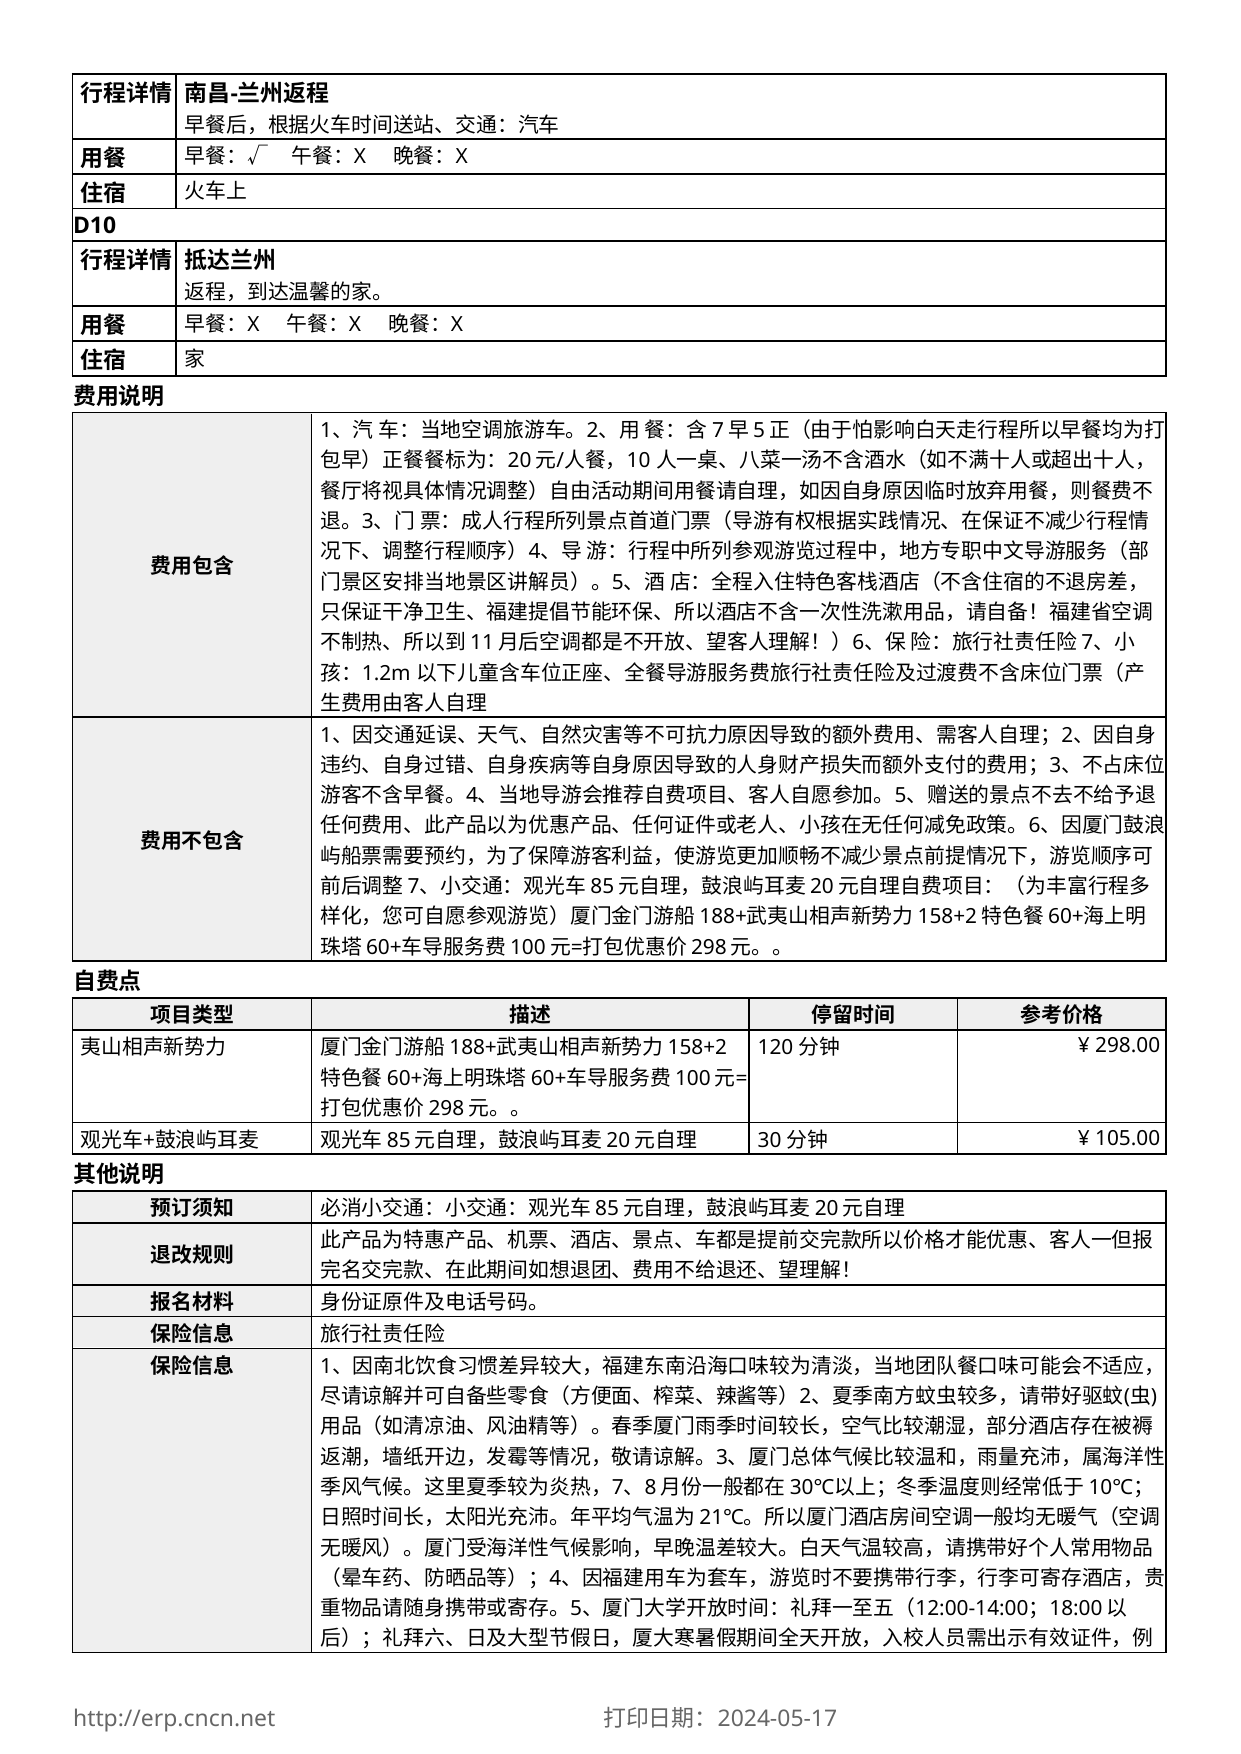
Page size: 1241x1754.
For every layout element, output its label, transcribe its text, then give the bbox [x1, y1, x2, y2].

table_header 1、汽 车：当地空调旅游车。 [312, 413, 1165, 716]
table_cell 行程详情 [73, 242, 175, 305]
table_cell 保险信息 [73, 1317, 311, 1347]
table_cell 行程详情 [73, 75, 175, 138]
table_header 预订须知 [73, 1192, 311, 1222]
text 费用说明 [73, 378, 1167, 411]
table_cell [312, 1349, 1165, 1652]
table_cell 旅行社责任险 [312, 1317, 1165, 1347]
text 自费点 [73, 963, 1167, 996]
table_cell 南昌-兰州返程 早餐后，根据火车时间送站、 [177, 75, 1165, 138]
table_cell 退改规则 [73, 1224, 311, 1284]
table_cell ¥ 105.00 [958, 1123, 1165, 1153]
table_cell 用餐 [73, 140, 175, 173]
table_cell 30 分钟 [750, 1123, 957, 1153]
table_cell D10 [73, 209, 1165, 240]
table_cell ¥ 298.00 [958, 1031, 1165, 1121]
table_cell 身份证原件及电话号码。 [312, 1286, 1165, 1316]
table_cell 观光车+鼓浪屿耳麦 [73, 1123, 311, 1153]
table_cell 早餐：X 午餐：X 晚餐：X [177, 307, 1165, 340]
table_header 项目类型 [73, 999, 311, 1029]
table_cell 此产品为特惠产品、机票、酒店、景点、车都是提前交完款所以价格才能优惠、客人一但报完名交完款、在此期间如想退团、费用不给退还、望理解！ [312, 1224, 1165, 1284]
table_cell 家 [177, 342, 1165, 375]
table_cell 费用不包含 [73, 718, 311, 960]
table_cell 早餐：√ 午餐：X 晚餐：X [177, 140, 1165, 173]
text 其他说明 [73, 1156, 1167, 1189]
table_cell 1、因交通延误、天气、自然灾害等不可抗力原因导致的额外费用、需客人自理； [312, 718, 1165, 960]
table_cell 报名材料 [73, 1286, 311, 1316]
table_cell 火车上 [177, 175, 1165, 208]
table_cell 抵达兰州 返程，到达温馨的家。 [177, 242, 1165, 305]
table_cell 观光车85元自理，鼓浪屿耳麦20元自理 [312, 1123, 748, 1153]
table_cell 保险信息 [73, 1349, 311, 1652]
table_cell 120 分钟 [750, 1031, 957, 1121]
table_cell 厦门金门游船188+武夷山相声新势力158+2特色餐60+海上明珠塔60+车导服务费100元=打包优惠价298元。。 [312, 1031, 748, 1121]
table_header 参考价格 [958, 999, 1165, 1029]
table_cell 住宿 [73, 342, 175, 375]
table_cell 住宿 [73, 175, 175, 208]
table_header 费用包含 [73, 413, 311, 716]
table_cell 夷山相声新势力 [73, 1031, 311, 1121]
table_header 停留时间 [750, 999, 957, 1029]
table_cell 用餐 [73, 307, 175, 340]
table_header 描述 [312, 999, 748, 1029]
table_header 必消小交通：小交通：观光车85元自理，鼓浪屿耳麦20元自理 [312, 1192, 1165, 1222]
